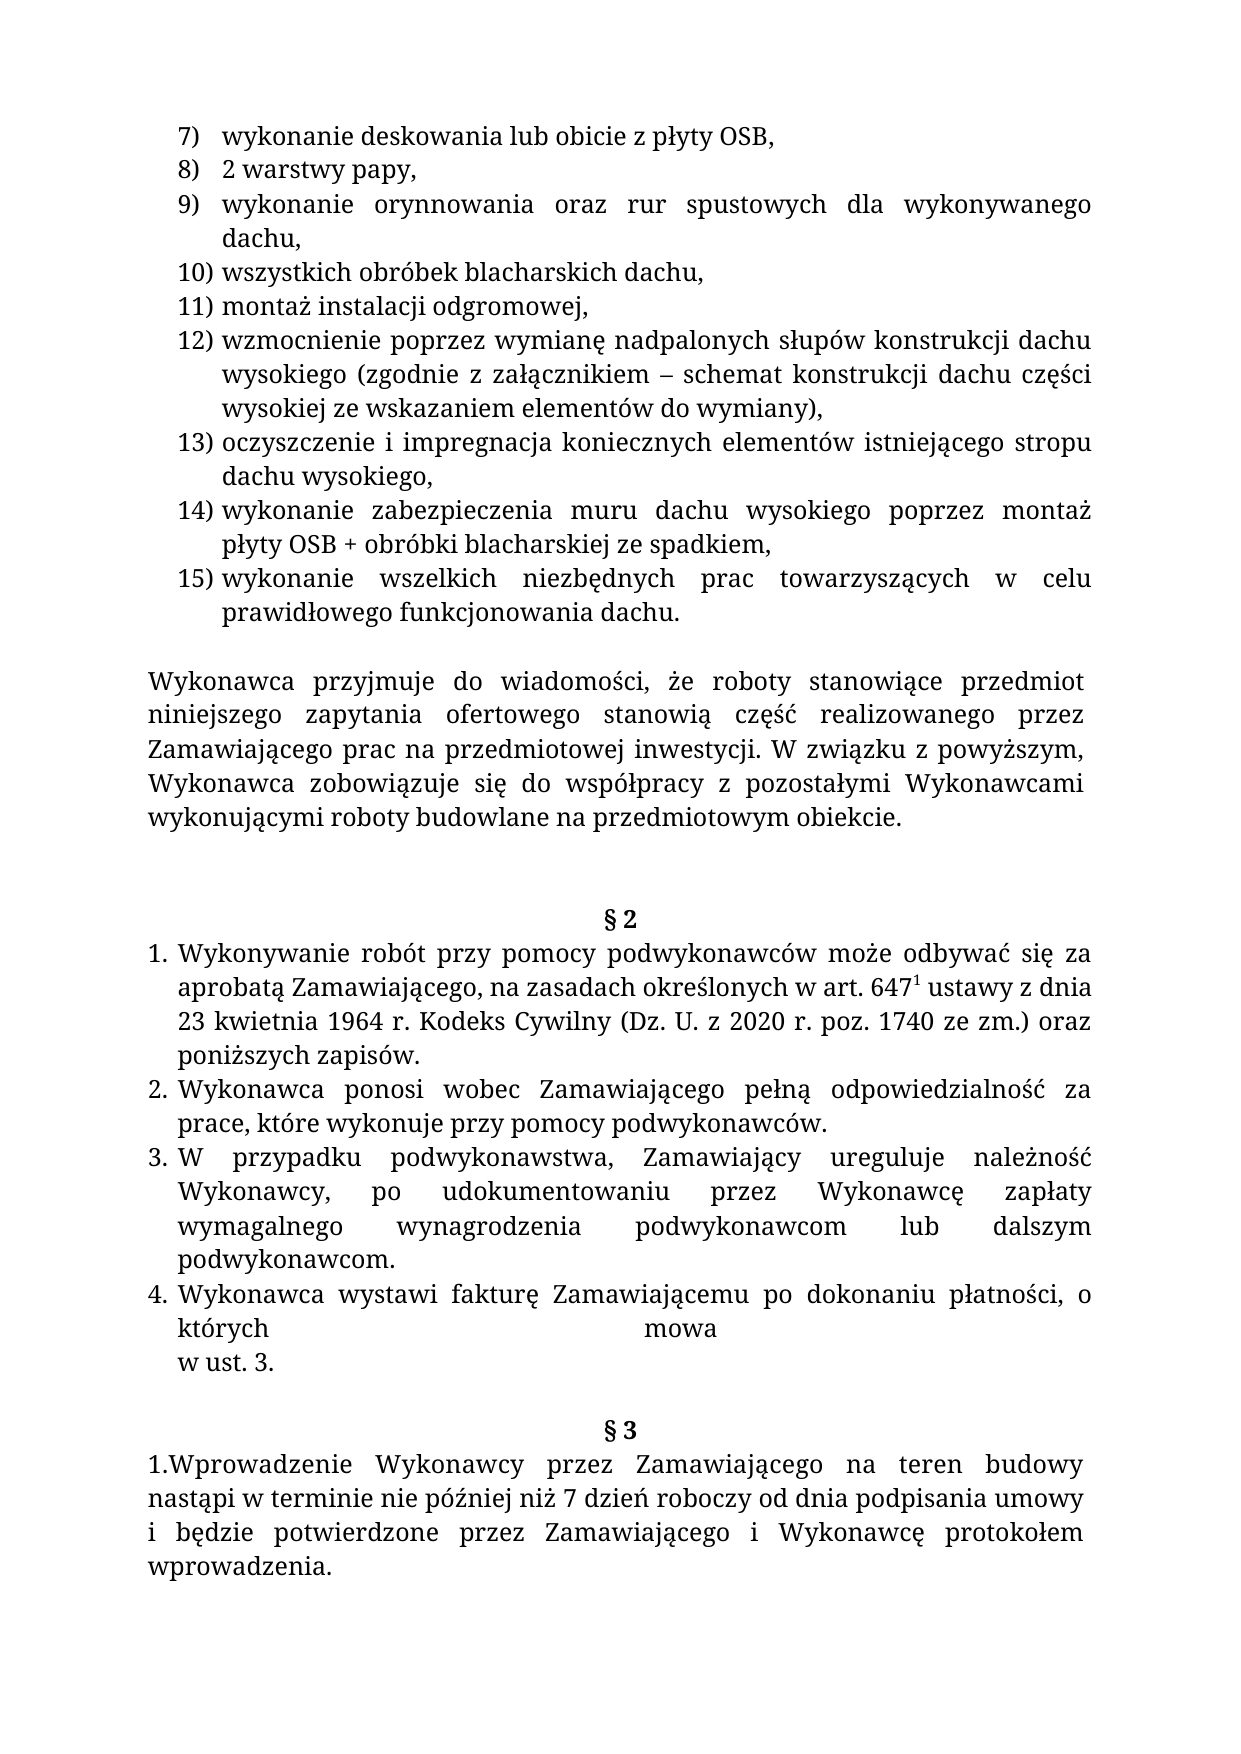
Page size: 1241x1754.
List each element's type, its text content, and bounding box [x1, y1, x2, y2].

text § 3 [148, 1412, 1092, 1447]
list montaż instalacji odgromowej, [177, 288, 1092, 322]
text 1.Wprowadzenie Wykonawcy przez Zamawiającego na teren budowy nastąpi w terminie nie później niż 7 dzień roboczy od dnia podpisania umowy i będzie potwierdzone przez Zamawiającego i Wykonawcę protokołem wprowadzenia. [148, 1447, 1085, 1583]
text § 2 [148, 902, 1092, 936]
list oczyszczenie i impregnacja koniecznych elementów istniejącego stropu dachu wysokiego, [177, 425, 1092, 493]
list wzmocnienie poprzez wymianę nadpalonych słupów konstrukcji dachu wysokiego (zgodnie z załącznikiem – schemat konstrukcji dachu części wysokiej ze wskazaniem elementów do wymiany), [177, 322, 1092, 425]
list wszystkich obróbek blacharskich dachu, [177, 254, 1092, 288]
list wykonanie wszelkich niezbędnych prac towarzyszących w celu prawidłowego funkcjonowania dachu. [177, 561, 1092, 629]
list Wykonawca ponosi wobec Zamawiającego pełną odpowiedzialność za prace, które wykonuje przy pomocy podwykonawców. [148, 1072, 1092, 1140]
list Wykonawca wystawi fakturę Zamawiającemu po dokonaniu płatności, o których mowa w ust. 3. [148, 1276, 1092, 1378]
list wykonanie zabezpieczenia muru dachu wysokiego poprzez montaż płyty OSB + obróbki blacharskiej ze spadkiem, [177, 493, 1092, 561]
list Wykonywanie robót przy pomocy podwykonawców może odbywać się za aprobatą Zamawiającego, na zasadach określonych w art. 6471 ustawy z dnia 23 kwietnia 1964 r. Kodeks Cywilny (Dz. U. z 2020 r. poz. 1740 ze zm.) oraz poniższych zapisów. [148, 936, 1092, 1072]
list wykonanie orynnowania oraz rur spustowych dla wykonywanego dachu, [177, 186, 1092, 254]
list W przypadku podwykonawstwa, Zamawiający ureguluje należność Wykonawcy, po udokumentowaniu przez Wykonawcę zapłaty wymagalnego wynagrodzenia podwykonawcom lub dalszym podwykonawcom. [148, 1140, 1092, 1276]
list 2 warstwy papy, [177, 152, 1092, 186]
list wykonanie deskowania lub obicie z płyty OSB, [177, 118, 1092, 152]
text Wykonawca przyjmuje do wiadomości, że roboty stanowiące przedmiot niniejszego zapytania ofertowego stanowią część realizowanego przez Zamawiającego prac na przedmiotowej inwestycji. W związku z powyższym, Wykonawca zobowiązuje się do współpracy z pozostałymi Wykonawcami wykonującymi roboty budowlane na przedmiotowym obiekcie. [148, 663, 1085, 833]
